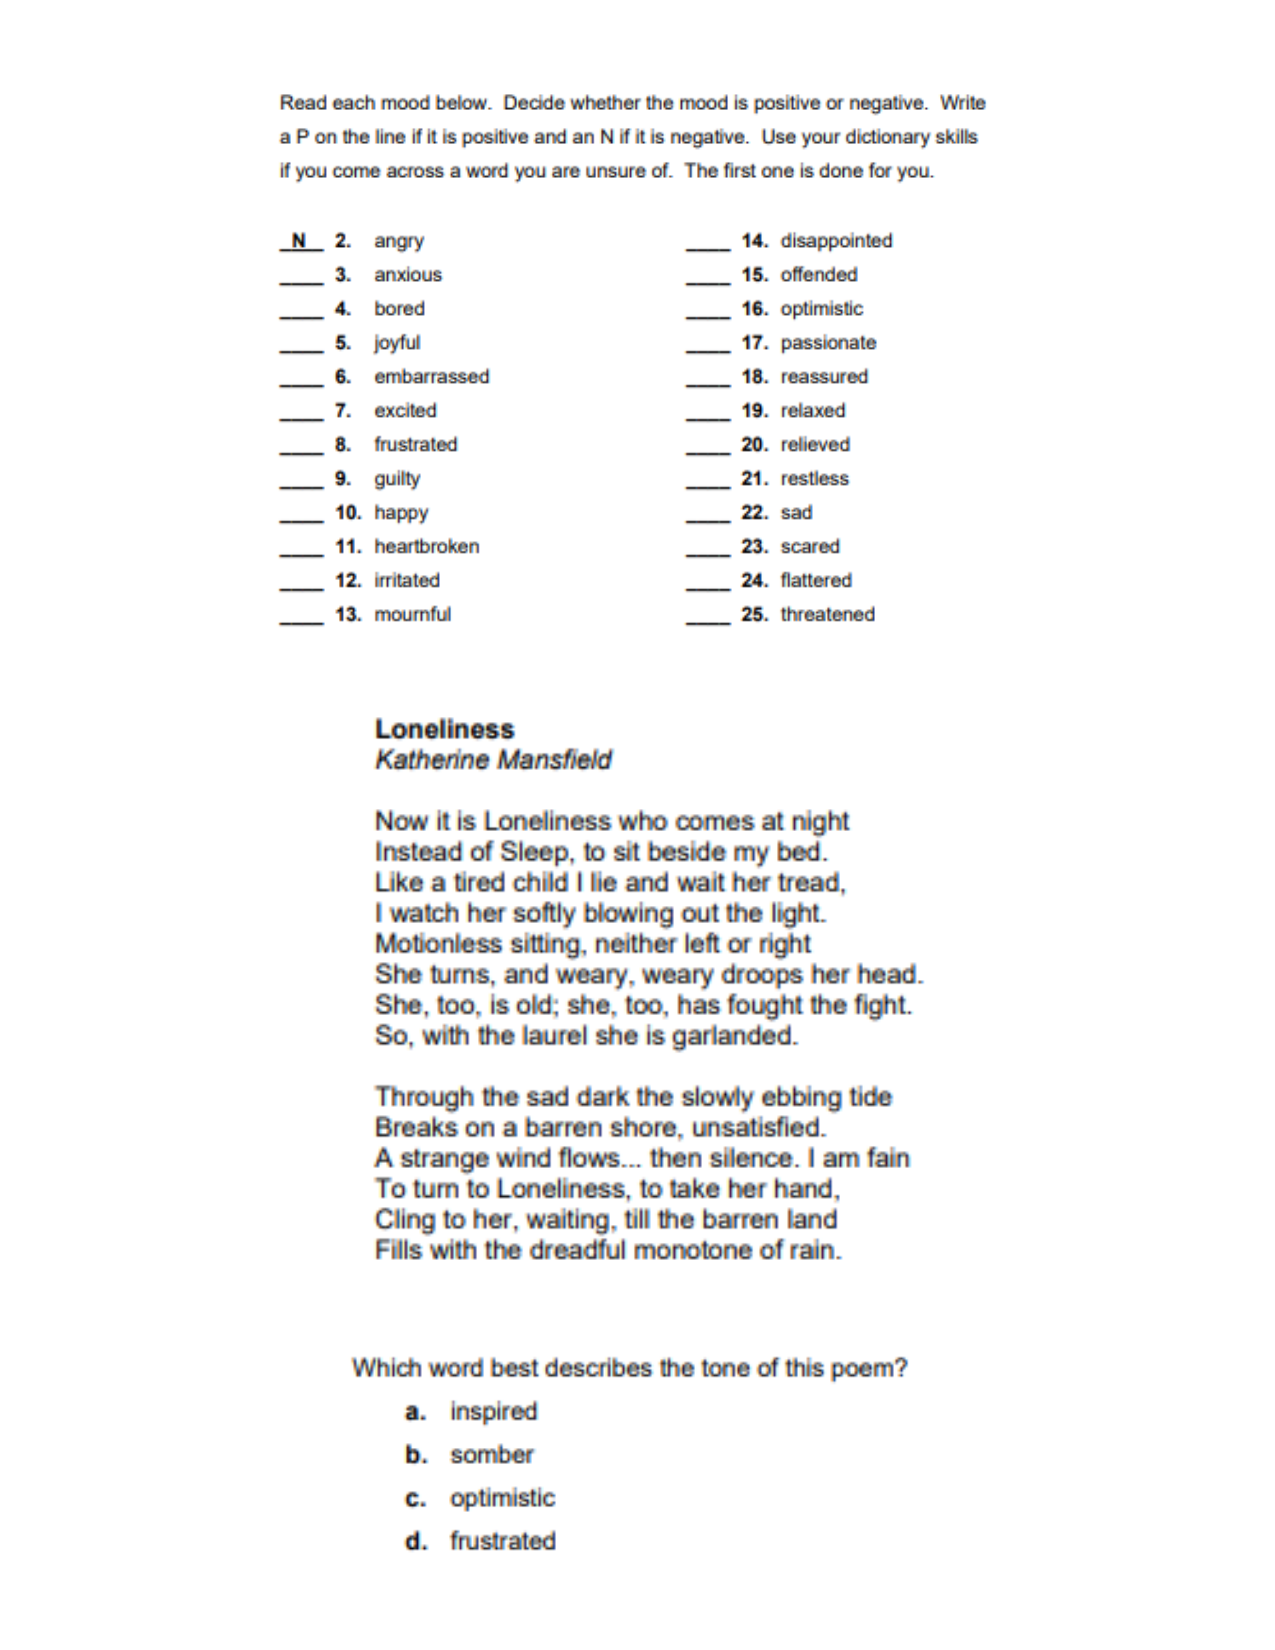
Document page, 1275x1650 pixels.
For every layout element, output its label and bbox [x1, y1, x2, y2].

picture [316, 711, 978, 1316]
picture [225, 93, 1069, 646]
picture [333, 1334, 961, 1572]
